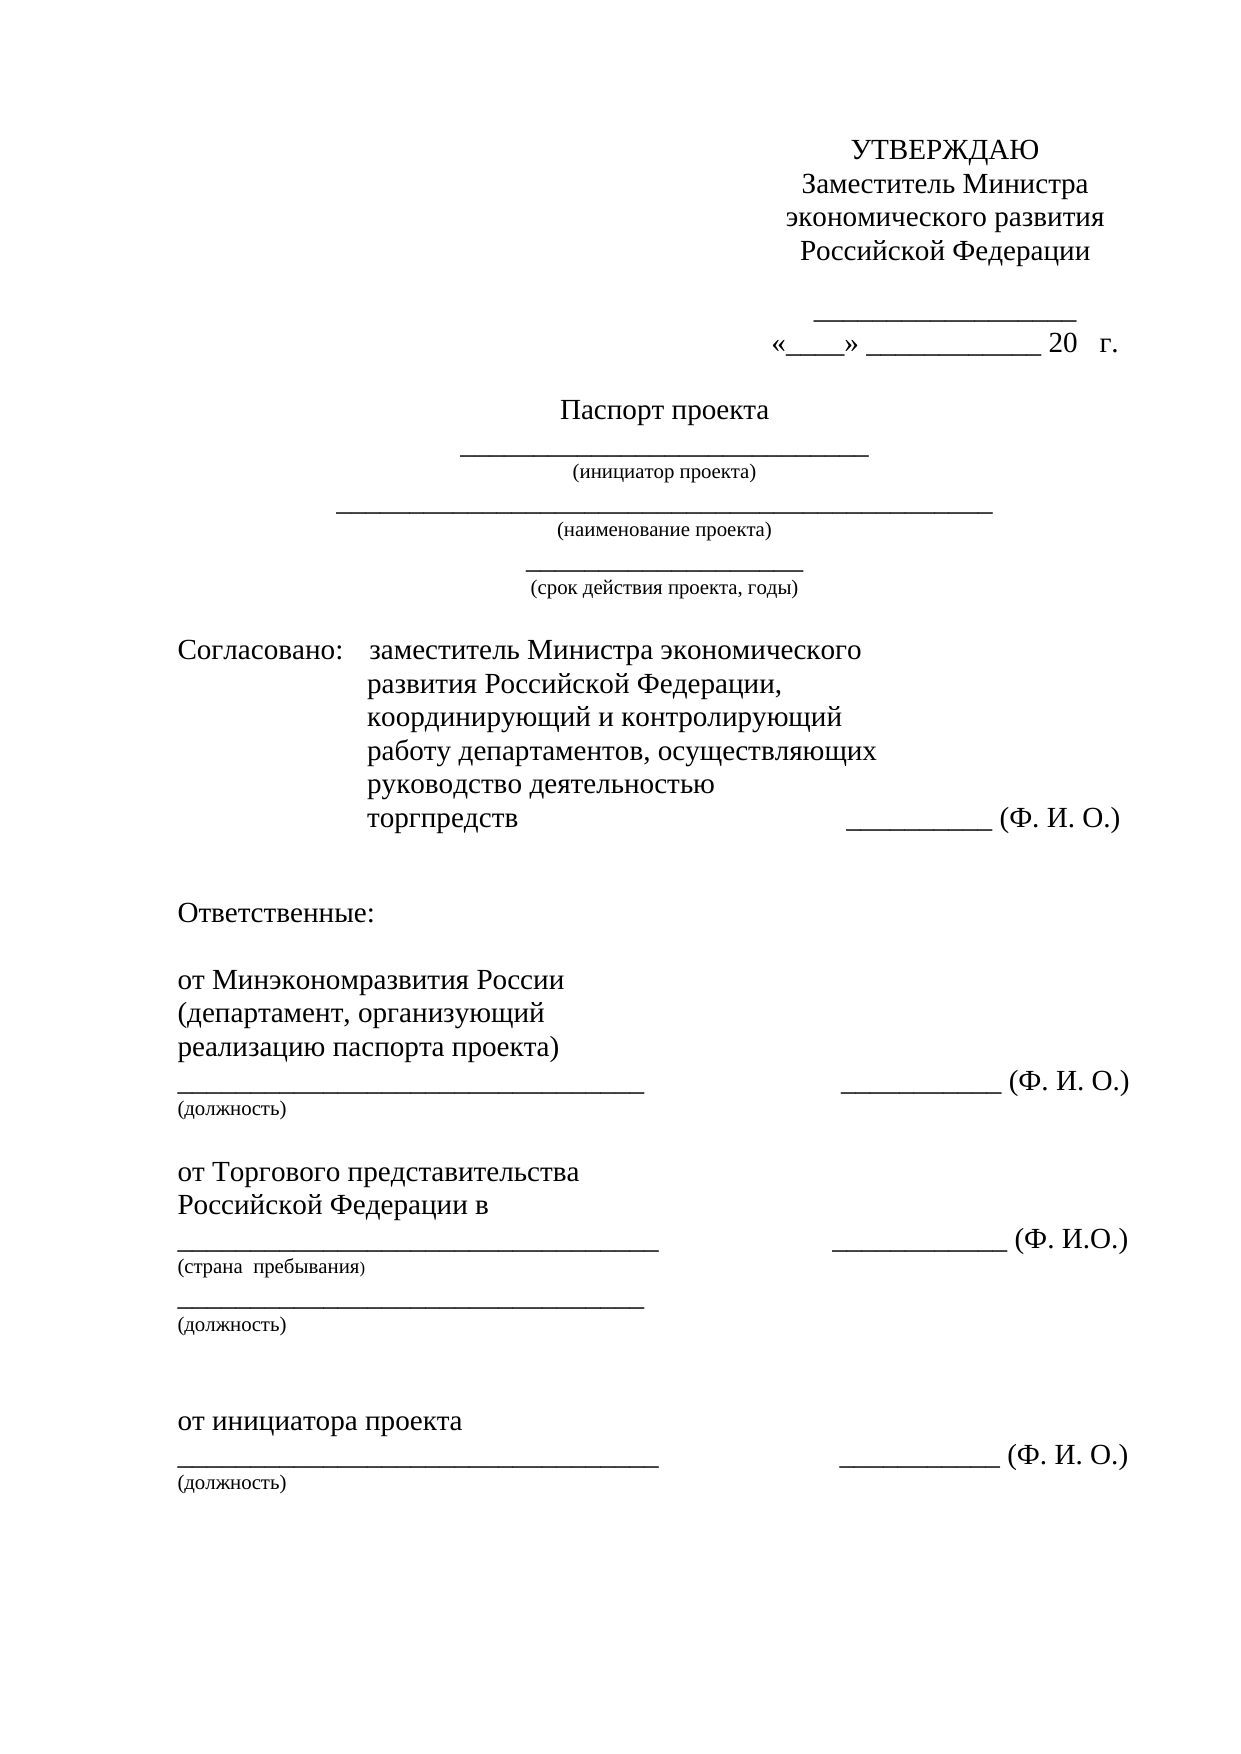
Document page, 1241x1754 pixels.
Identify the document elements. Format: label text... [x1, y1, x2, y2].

text (наименование проекта) [177, 517, 1152, 541]
text (департамент, организующий [177, 996, 1152, 1029]
text ____________________________ [177, 426, 1152, 459]
text координирующий и контролирующий [177, 699, 1152, 733]
text ___________________ [177, 541, 1152, 574]
text Паспорт проекта [177, 392, 1152, 426]
text УТВЕРЖДАЮ [738, 132, 1152, 166]
text Ответственные: [177, 895, 1152, 928]
text (должность) [177, 1470, 1152, 1494]
text Согласовано: заместитель Министра экономического [177, 632, 1152, 666]
text «____» ____________ 20 г. [738, 325, 1152, 359]
text от Минэкономразвития России [177, 962, 1152, 996]
text __________________ [738, 292, 1152, 325]
text Заместитель Министра экономического развития Российской Федерации [738, 166, 1152, 267]
text ________________________________ [177, 1278, 1152, 1312]
text _________________________________ ___________ (Ф. И. О.) [177, 1437, 1152, 1470]
text развития Российской Федерации, [177, 666, 1152, 699]
text ________________________________ ___________ (Ф. И. О.) [177, 1063, 1152, 1096]
text руководство деятельностью [177, 766, 1152, 800]
text от инициатора проекта [177, 1403, 1152, 1437]
text _____________________________________________ [177, 483, 1152, 517]
text от Торгового представительства [177, 1154, 1152, 1187]
text работу департаментов, осуществляющих [177, 733, 1152, 766]
text Российской Федерации в _________________________________ ____________ (Ф. И.О.) (страна пребывания) [177, 1187, 1152, 1278]
text торгпредств __________ (Ф. И. О.) [177, 800, 1152, 833]
text (инициатор проекта) [177, 459, 1152, 483]
text (должность) [177, 1096, 1152, 1120]
text (срок действия проекта, годы) [177, 574, 1152, 599]
text реализацию паспорта проекта) [177, 1029, 1152, 1063]
text (должность) [177, 1312, 1152, 1336]
